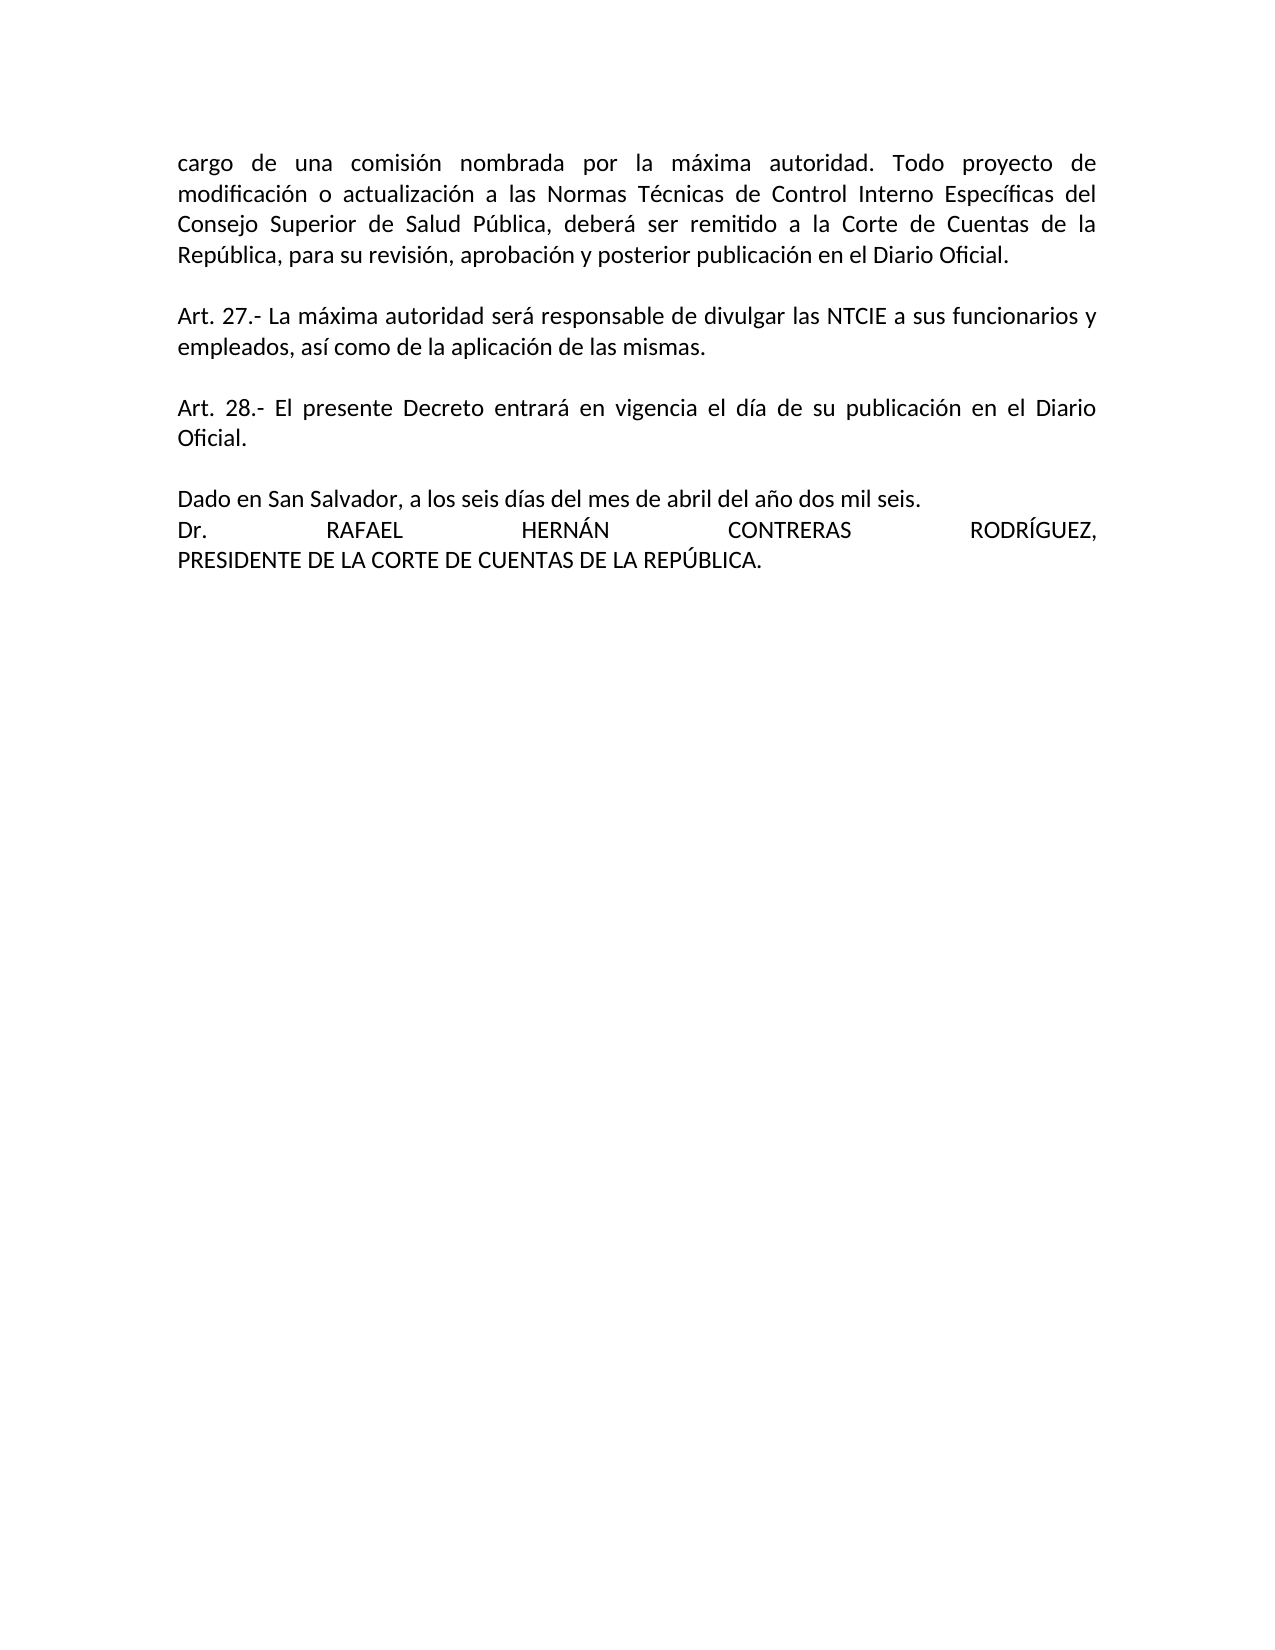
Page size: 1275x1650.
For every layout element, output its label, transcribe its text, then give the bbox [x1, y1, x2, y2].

text Art. 28.- El presente Decreto entrará en vigencia el día de su publicación en el Diario Oficial. [177, 392, 1098, 453]
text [177, 148, 1098, 270]
text Dado en San Salvador, a los seis días del mes de abril del año dos mil seis. [177, 483, 1098, 514]
text Art. 27.- La máxima autoridad será responsable de divulgar las NTCIE a sus funcionarios y empleados, así como de la aplicación de las mismas. [177, 300, 1098, 361]
text Dr. RAFAEL HERNÁN CONTRERAS RODRÍGUEZ, PRESIDENTE DE LA CORTE DE CUENTAS DE LA REPÚBLICA. [177, 514, 1098, 575]
